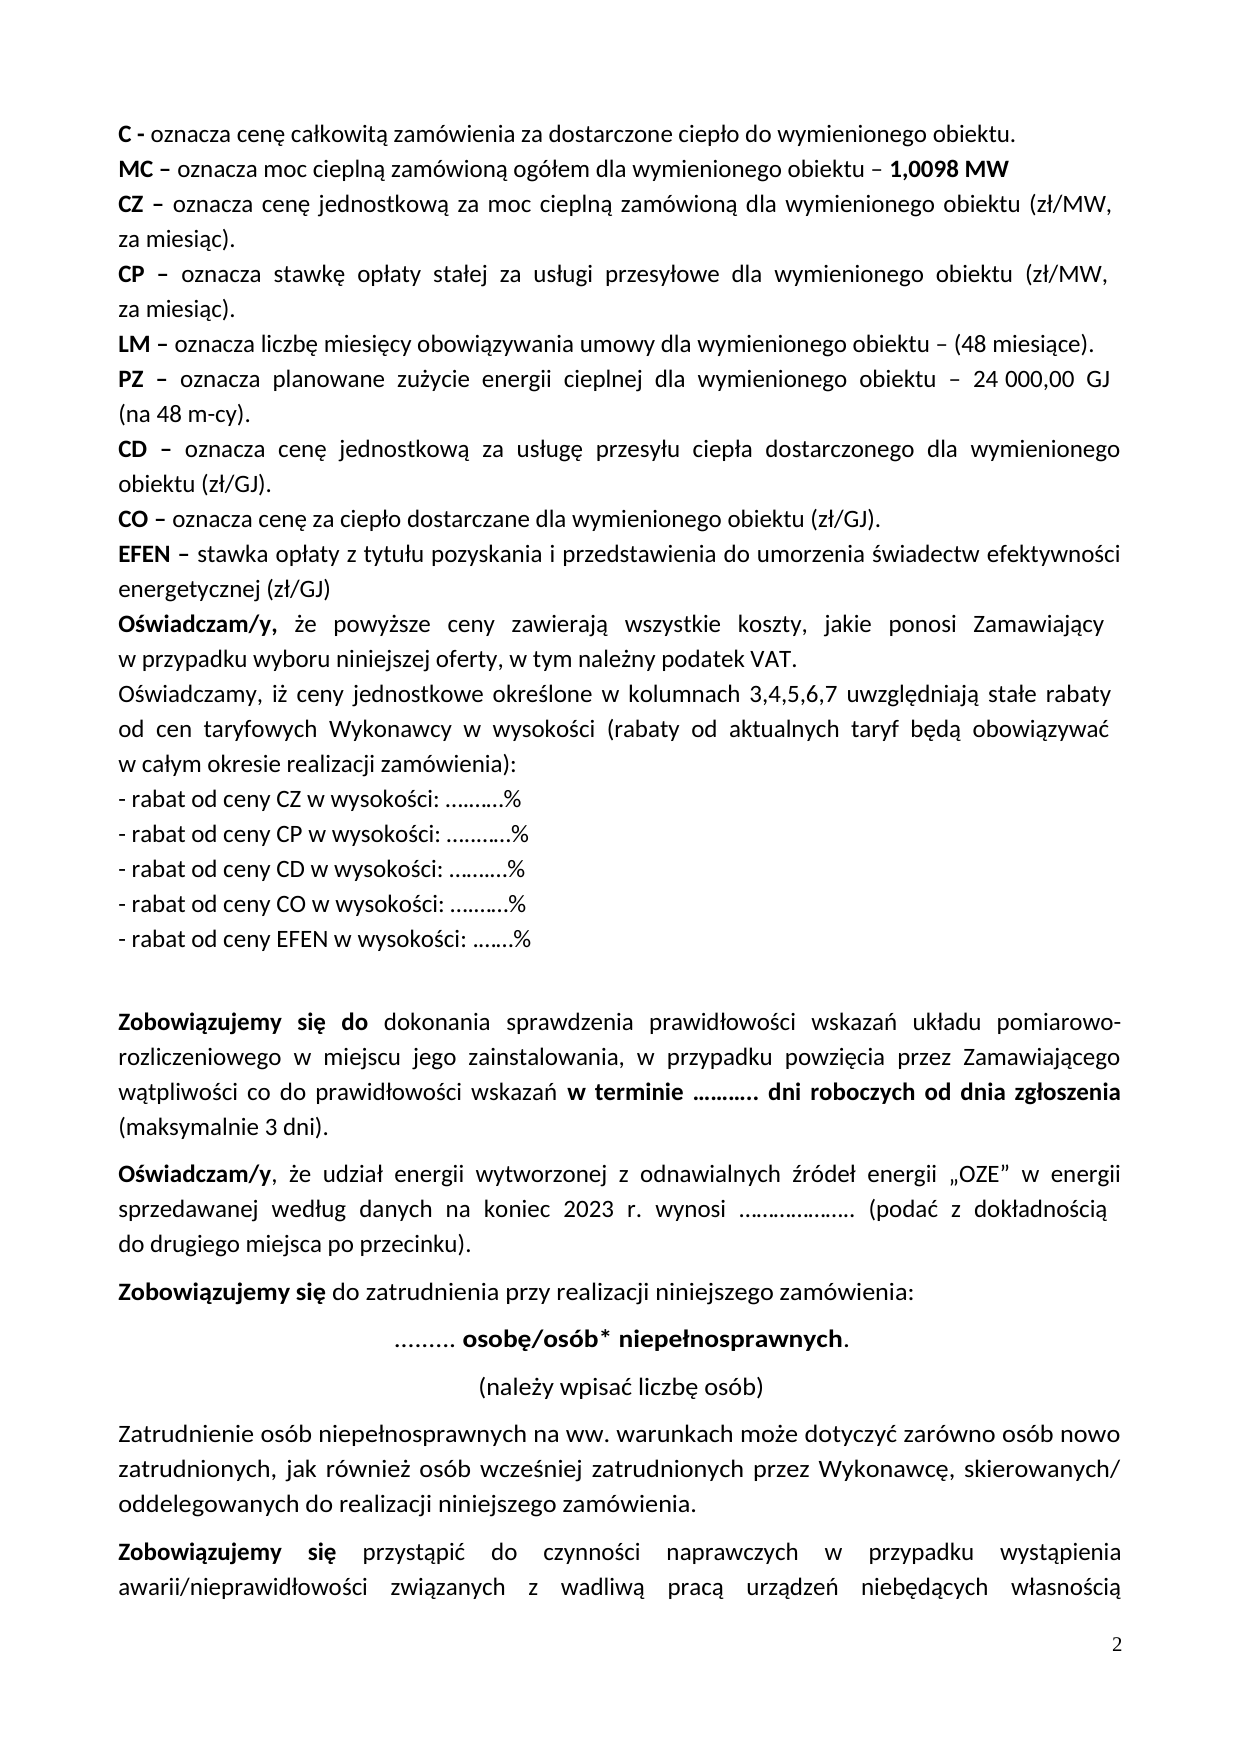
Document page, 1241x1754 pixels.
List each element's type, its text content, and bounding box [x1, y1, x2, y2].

text CP – oznacza stawkę opłaty stałej za usługi przesyłowe dla wymienionego obiektu (zł/MW, za miesiąc). [118, 258, 1122, 324]
text Oświadczam/y, że powyższe ceny zawierają wszystkie koszty, jakie ponosi Zamawiający w przypadku wyboru niniejszej oferty, w tym należny podatek VAT. [118, 608, 1122, 674]
text Oświadczamy, iż ceny jednostkowe określone w kolumnach 3,4,5,6,7 uwzględniają stałe rabaty od cen taryfowych Wykonawcy w wysokości (rabaty od aktualnych taryf będą obowiązywać w całym okresie realizacji zamówienia): [118, 678, 1122, 779]
text C - oznacza cenę całkowitą zamówienia za dostarczone ciepło do wymienionego obiektu. [118, 118, 1122, 149]
text Zobowiązujemy się do zatrudnienia przy realizacji niniejszego zamówienia: [118, 1276, 1122, 1306]
text CD – oznacza cenę jednostkową za usługę przesyłu ciepła dostarczonego dla wymienionego obiektu (zł/GJ). [118, 433, 1122, 499]
text - rabat od ceny EFEN w wysokości: .……% [118, 923, 1122, 954]
text ......... osobę/osób* niepełnosprawnych. [302, 1323, 941, 1354]
text EFEN – stawka opłaty z tytułu pozyskania i przedstawienia do umorzenia świadectw efektywności energetycznej (zł/GJ) [118, 538, 1122, 604]
text PZ – oznacza planowane zużycie energii cieplnej dla wymienionego obiektu – 24 000,00 GJ (na 48 m-cy). [118, 363, 1122, 429]
text - rabat od ceny CZ w wysokości: ….……% [118, 783, 1122, 814]
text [118, 1536, 1122, 1601]
text Zobowiązujemy się do dokonania sprawdzenia prawidłowości wskazań układu pomiarowo-rozliczeniowego w miejscu jego zainstalowania, w przypadku powzięcia przez Zamawiającego wątpliwości co do prawidłowości wskazań w terminie ……….. dni roboczych od dnia zgłoszenia (maksymalnie 3 dni). [118, 1006, 1122, 1141]
text - rabat od ceny CO w wysokości: ….……% [118, 888, 1122, 919]
text Zatrudnienie osób niepełnosprawnych na ww. warunkach może dotyczyć zarówno osób nowo zatrudnionych, jak również osób wcześniej zatrudnionych przez Wykonawcę, skierowanych/ oddelegowanych do realizacji niniejszego zamówienia. [118, 1418, 1122, 1519]
text - rabat od ceny CD w wysokości: …….…% [118, 853, 1122, 884]
text LM – oznacza liczbę miesięcy obowiązywania umowy dla wymienionego obiektu – (48 miesiące). [118, 328, 1122, 359]
text CO – oznacza cenę za ciepło dostarczane dla wymienionego obiektu (zł/GJ). [118, 503, 1122, 534]
text - rabat od ceny CP w wysokości: …..……% [118, 818, 1122, 849]
text (należy wpisać liczbę osób) [301, 1371, 941, 1401]
text CZ – oznacza cenę jednostkową za moc cieplną zamówioną dla wymienionego obiektu (zł/MW, za miesiąc). [118, 188, 1122, 254]
text Oświadczam/y, że udział energii wytworzonej z odnawialnych źródeł energii „OZE” w energii sprzedawanej według danych na koniec 2023 r. wynosi ……………….. (podać z dokładnością do drugiego miejsca po przecinku). [118, 1158, 1122, 1259]
text MC – oznacza moc cieplną zamówioną ogółem dla wymienionego obiektu – 1,0098 MW [118, 153, 1122, 184]
